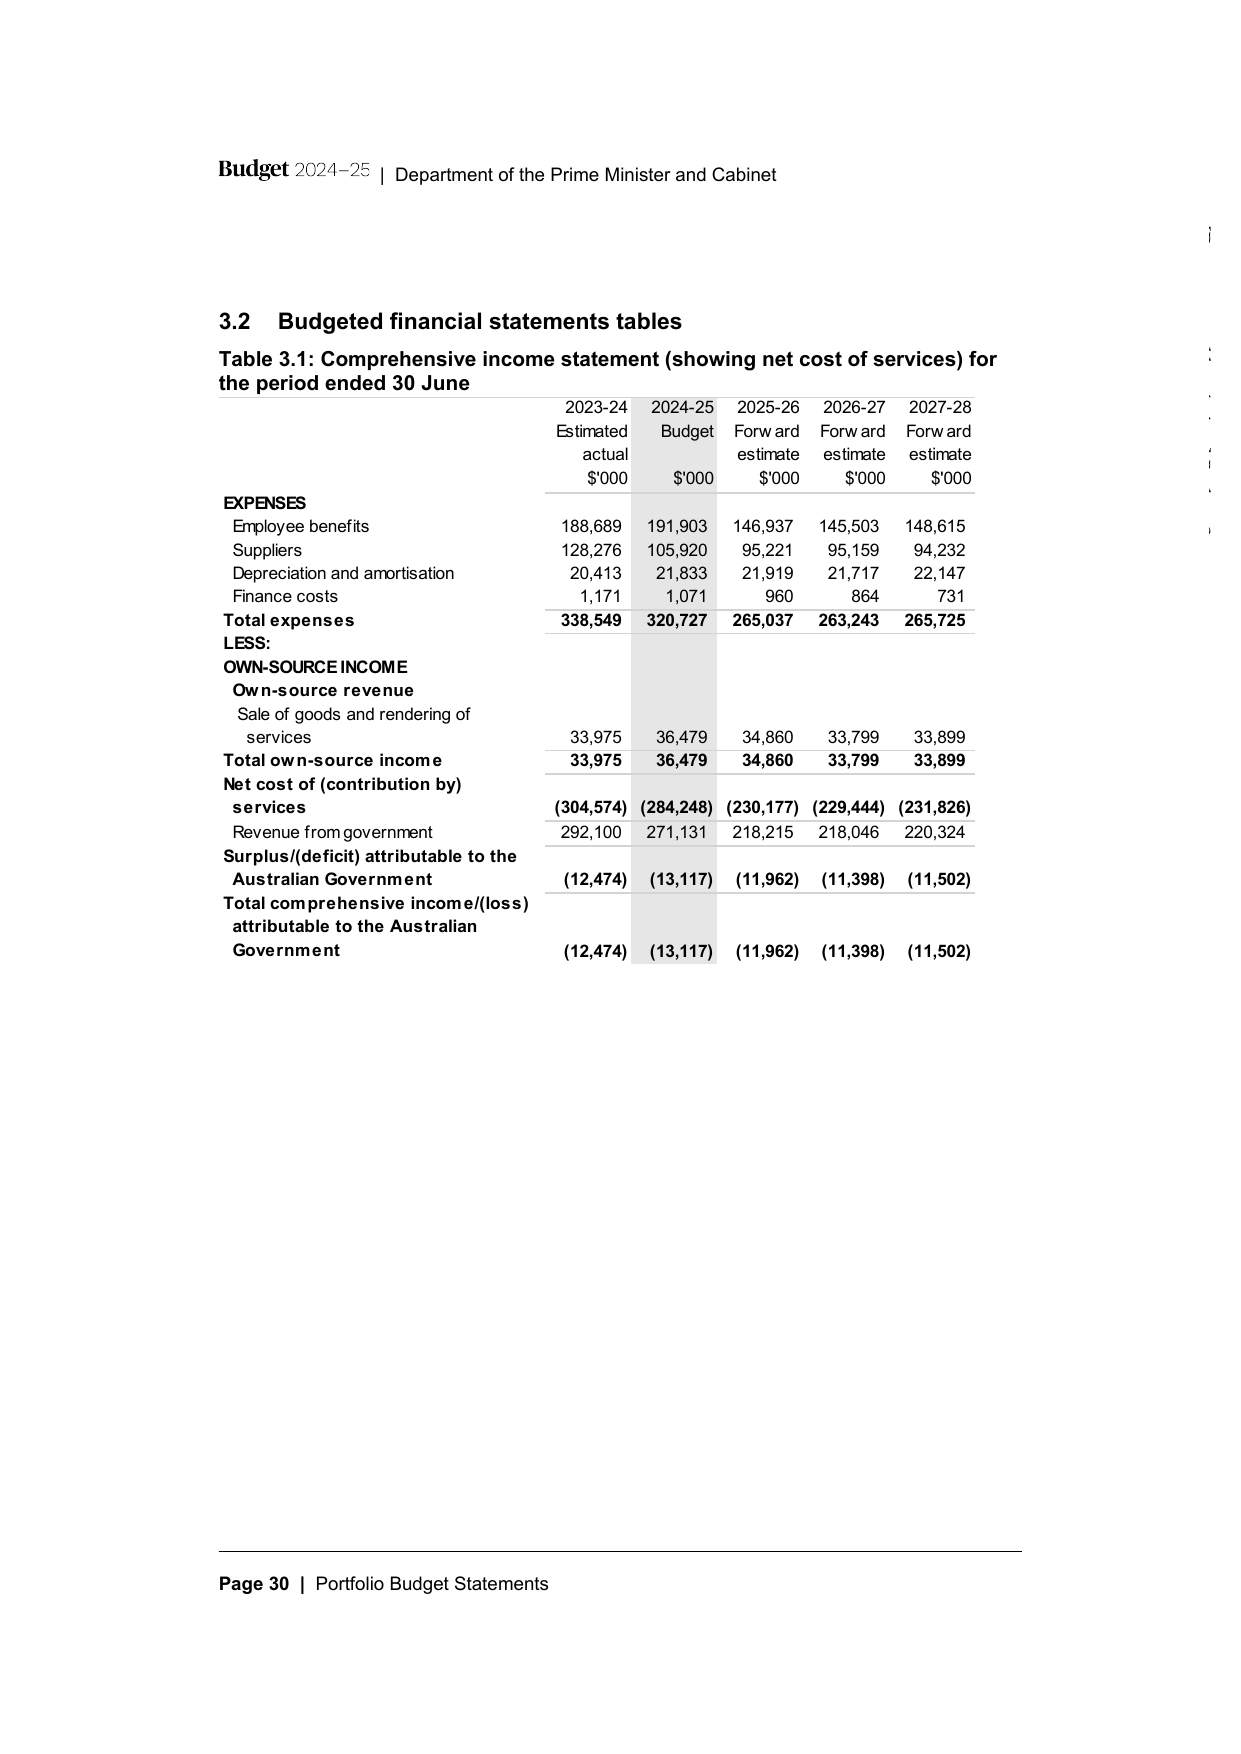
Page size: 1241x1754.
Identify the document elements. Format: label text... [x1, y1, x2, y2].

picture [218, 159, 370, 181]
subtitle Table 3.1: Comprehensive income statement (showing net cost of services) for the period ended 30 June [218, 347, 1022, 394]
subtitle 3.2 Budgeted financial statements tables [218, 308, 1022, 334]
